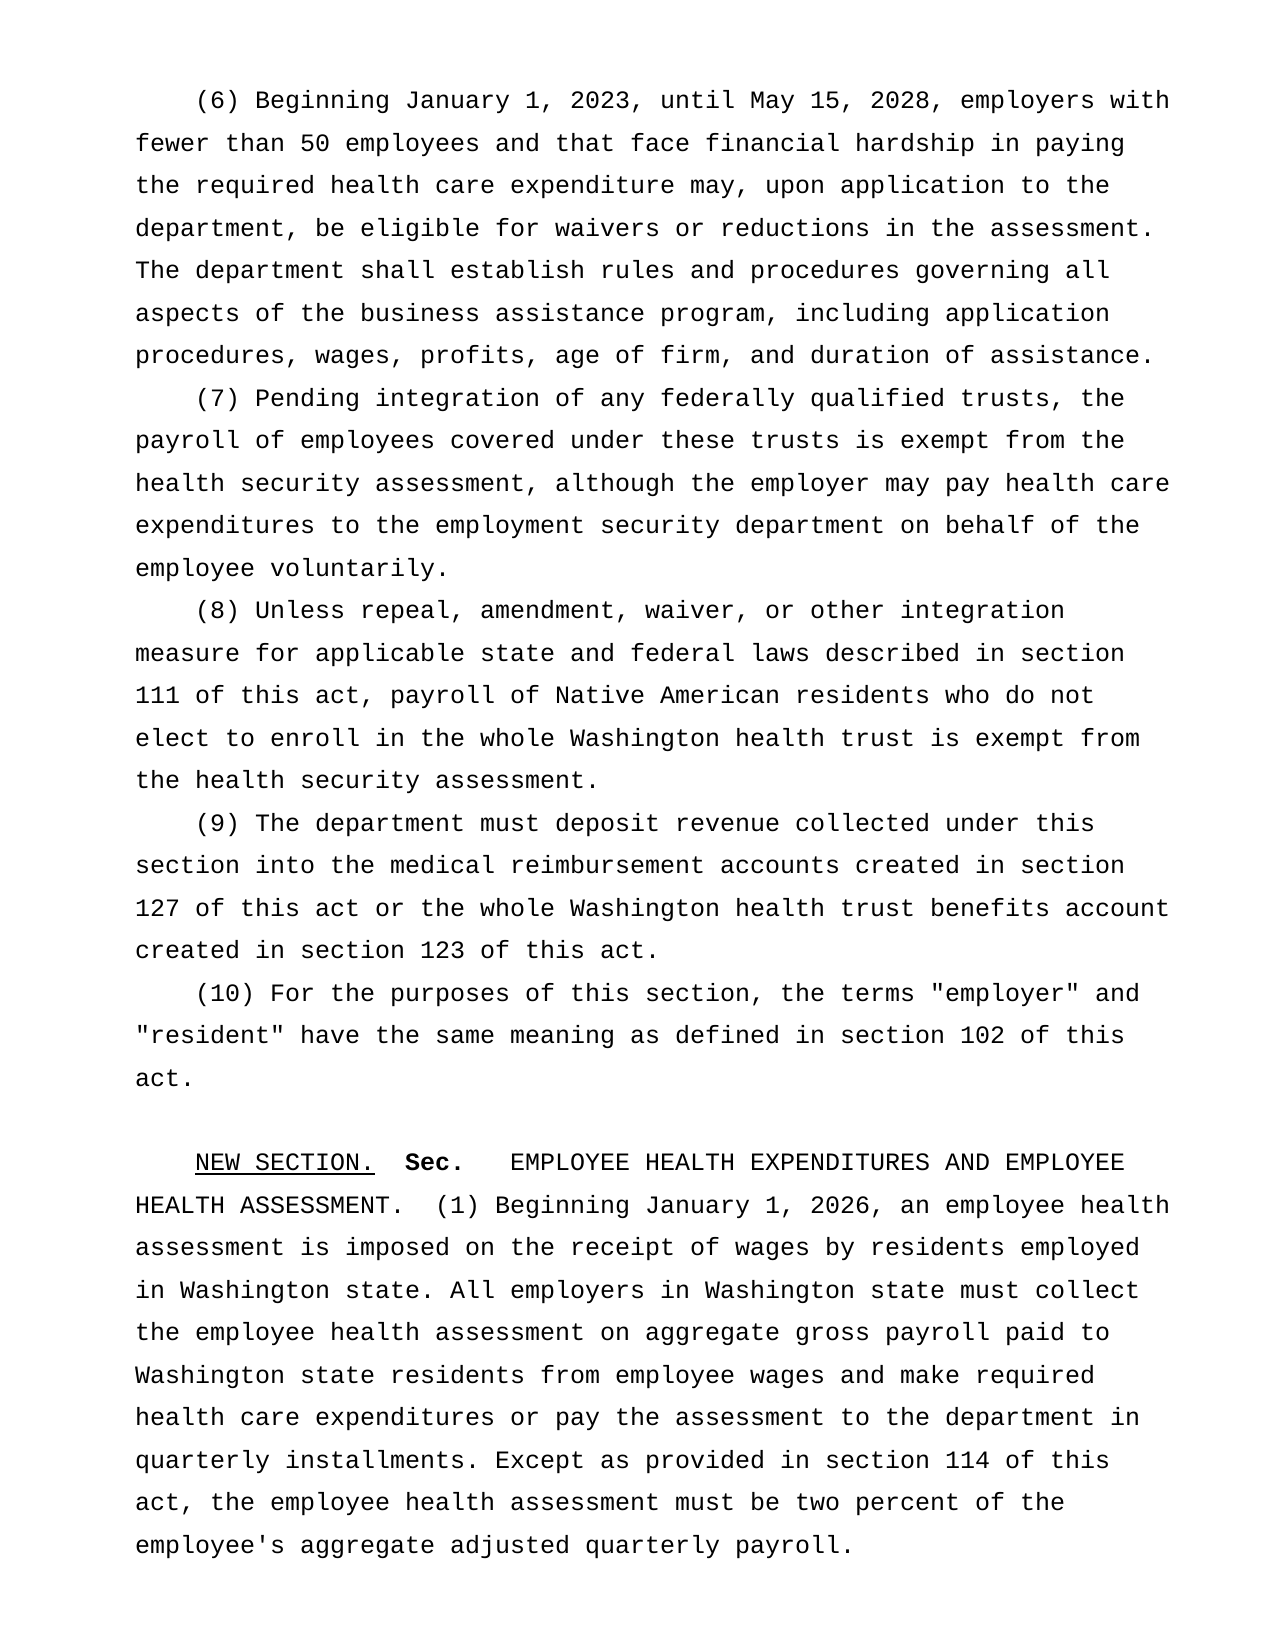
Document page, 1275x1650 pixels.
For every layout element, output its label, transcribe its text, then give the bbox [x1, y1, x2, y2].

text (6) Beginning January 1, 2023, until May 15, 2028, employers with fewer than 50 employees and that face financial hardship in paying the required health care expenditure may, upon application to the department, be eligible for waivers or reductions in the assessment. The department shall establish rules and procedures governing all aspects of the business assistance program, including application procedures, wages, profits, age of firm, and duration of assistance. [135, 75, 1170, 372]
text (8) Unless repeal, amendment, waiver, or other integration measure for applicable state and federal laws described in section 111 of this act, payroll of Native American residents who do not elect to enroll in the whole Washington health trust is exempt from the health security assessment. [135, 585, 1170, 797]
text (7) Pending integration of any federally qualified trusts, the payroll of employees covered under these trusts is exempt from the health security assessment, although the employer may pay health care expenditures to the employment security department on behalf of the employee voluntarily. [135, 372, 1170, 585]
text (10) For the purposes of this section, the terms "employer" and "resident" have the same meaning as defined in section 102 of this act. [135, 967, 1170, 1095]
text (9) The department must deposit revenue collected under this section into the medical reimbursement accounts created in section 127 of this act or the whole Washington health trust benefits account created in section 123 of this act. [135, 797, 1170, 967]
text NEW SECTION. Sec. EMPLOYEE HEALTH EXPENDITURES AND EMPLOYEE HEALTH ASSESSMENT. (1) Beginning January 1, 2026, an employee health assessment is imposed on the receipt of wages by residents employed in Washington state. All employers in Washington state must collect the employee health assessment on aggregate gross payroll paid to Washington state residents from employee wages and make required health care expenditures or pay the assessment to the department in quarterly installments. Except as provided in section 114 of this act, the employee health assessment must be two percent of the employee's aggregate adjusted quarterly payroll. [135, 1137, 1170, 1562]
